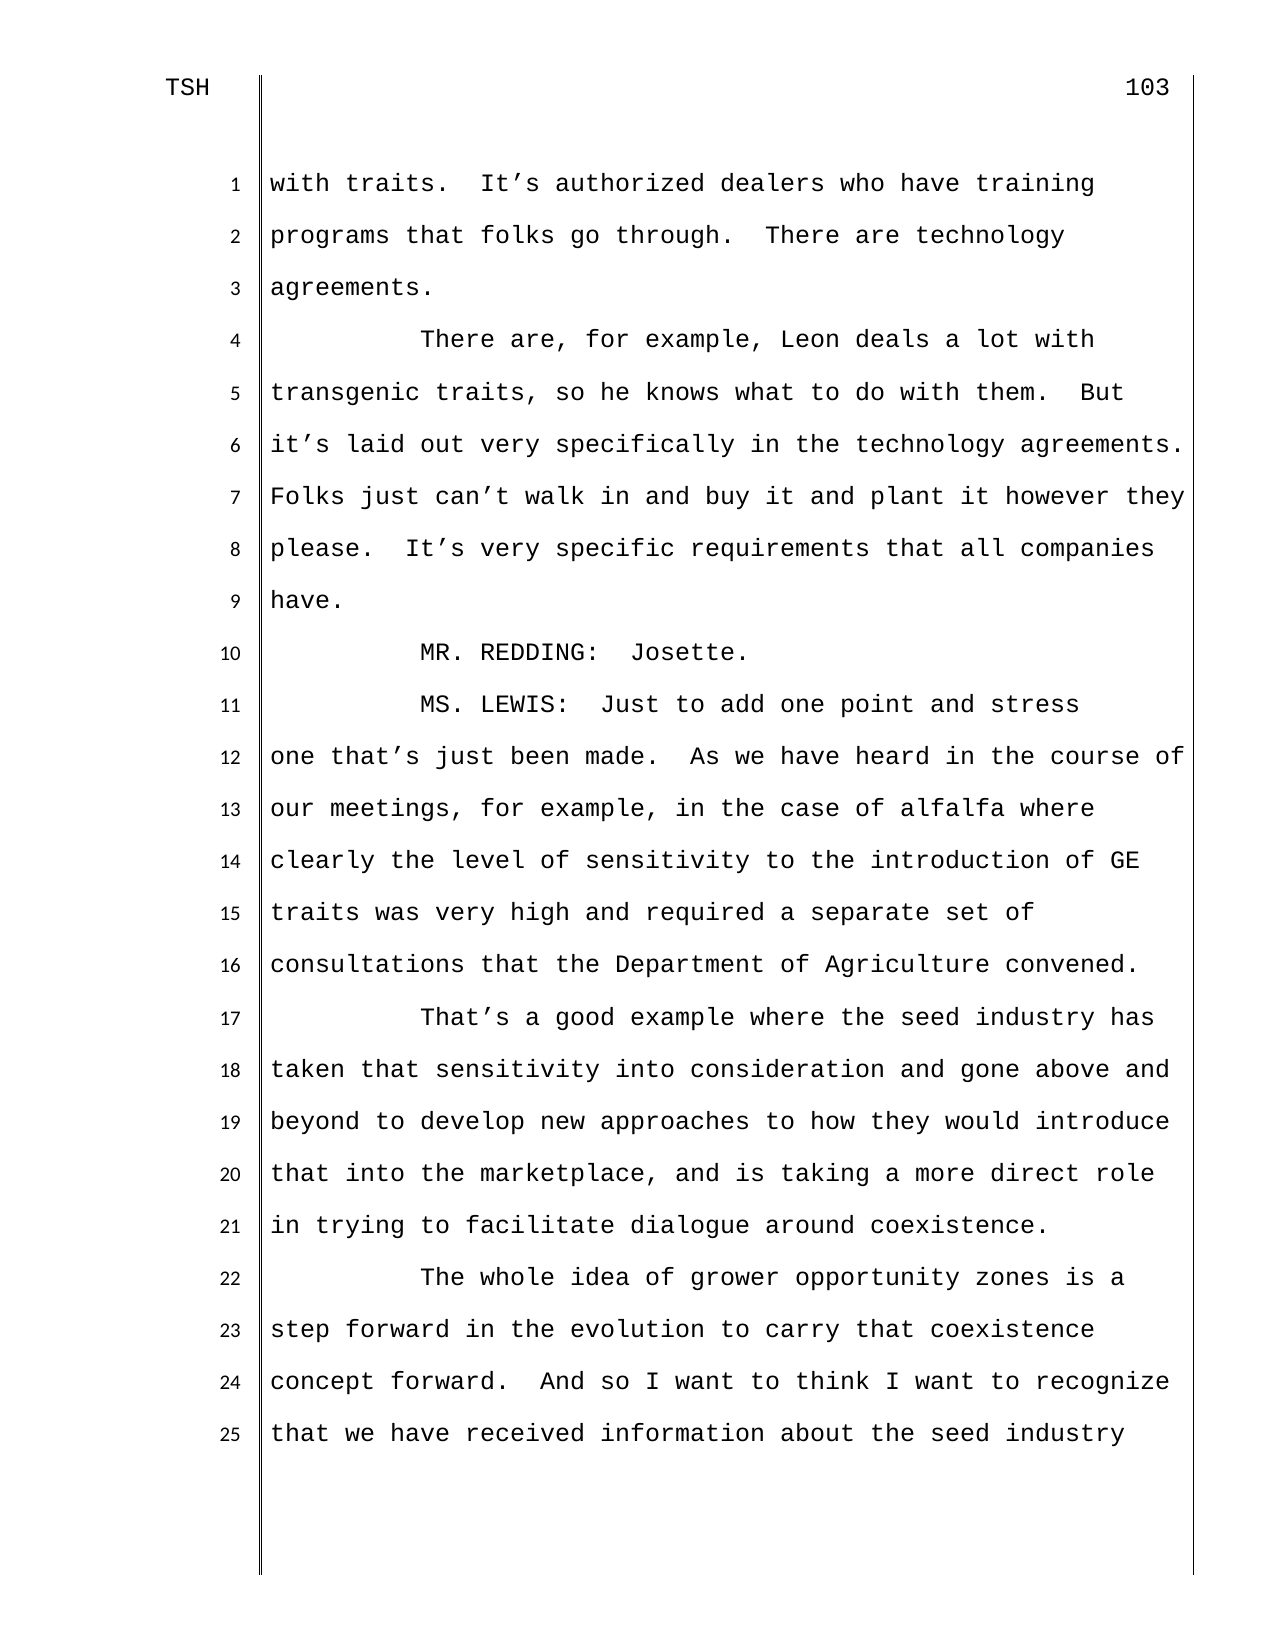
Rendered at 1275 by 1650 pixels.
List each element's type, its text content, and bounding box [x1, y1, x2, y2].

text one that’s just been made. As we have heard in the course of our meetings, for example, in the case of alfalfa where clearly the level of sensitivity to the introduction of GE traits was very high and required a separate set of consultations that the Department of Agriculture convened. [270, 723, 1185, 983]
text That’s a good example where the seed industry has taken that sensitivity into consideration and gone above and beyond to develop new approaches to how they would introduce that into the marketplace, and is taking a more direct role in trying to facilitate dialogue around coexistence. [270, 983, 1185, 1244]
text There are, for example, Leon deals a lot with transgenic traits, so he knows what to do with them. But it’s laid out very specifically in the technology agreements. Folks just can’t walk in and buy it and plant it however they please. It’s very specific requirements that all companies have. [270, 306, 1185, 619]
text MR. REDDING: Josette. [270, 619, 1185, 671]
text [270, 1244, 1185, 1452]
text MS. LEWIS: Just to add one point and stress [345, 671, 1185, 723]
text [270, 150, 1185, 306]
